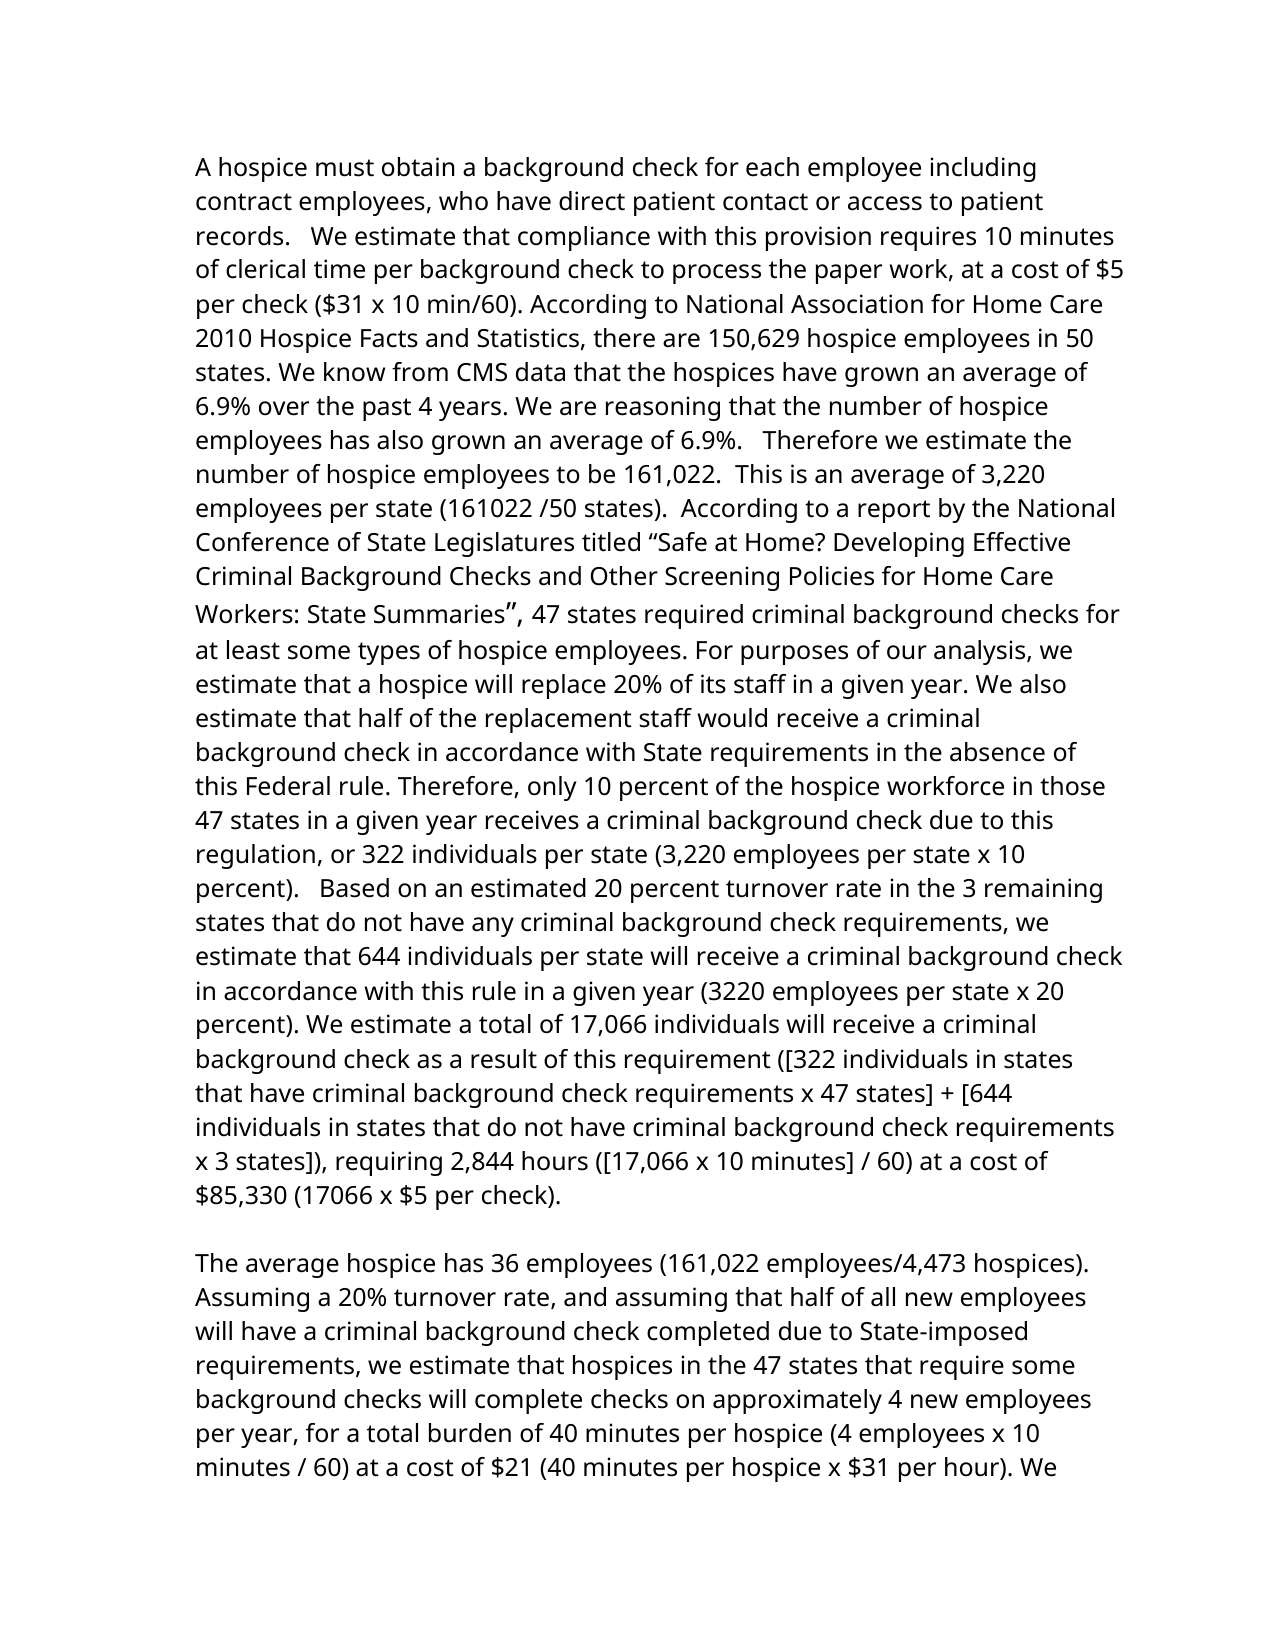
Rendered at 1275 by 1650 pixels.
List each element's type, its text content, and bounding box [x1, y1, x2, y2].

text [195, 1246, 1125, 1484]
text A hospice must obtain a background check for each employee including contract employees, who have direct patient contact or access to patient records. We estimate that compliance with this provision requires 10 minutes of clerical time per background check to process the paper work, at a cost of $5 per check ($31 x 10 min/60). According to National Association for Home Care 2010 Hospice Facts and Statistics, there are 150,629 hospice employees in 50 states. We know from CMS data that the hospices have grown an average of 6.9% over the past 4 years. We are reasoning that the number of hospice employees has also grown an average of 6.9%. Therefore we estimate the number of hospice employees to be 161,022. This is an average of 3,220 employees per state (161022 /50 states). According to a report by the National Conference of State Legislatures titled “Safe at Home? Developing Effective Criminal Background Checks and Other Screening Policies for Home Care Workers: State Summaries”, 47 states required criminal background checks for at least some types of hospice employees. For purposes of our analysis, we estimate that a hospice will replace 20% of its staff in a given year. We also estimate that half of the replacement staff would receive a criminal background check in accordance with State requirements in the absence of this Federal rule. Therefore, only 10 percent of the hospice workforce in those 47 states in a given year receives a criminal background check due to this regulation, or 322 individuals per state (3,220 employees per state x 10 percent). Based on an estimated 20 percent turnover rate in the 3 remaining states that do not have any criminal background check requirements, we estimate that 644 individuals per state will receive a criminal background check in accordance with this rule in a given year (3220 employees per state x 20 percent). We estimate a total of 17,066 individuals will receive a criminal background check as a result of this requirement ([322 individuals in states that have criminal background check requirements x 47 states] + [644 individuals in states that do not have criminal background check requirements x 3 states]), requiring 2,844 hours ([17,066 x 10 minutes] / 60) at a cost of $85,330 (17066 x $5 per check). [195, 150, 1125, 1212]
